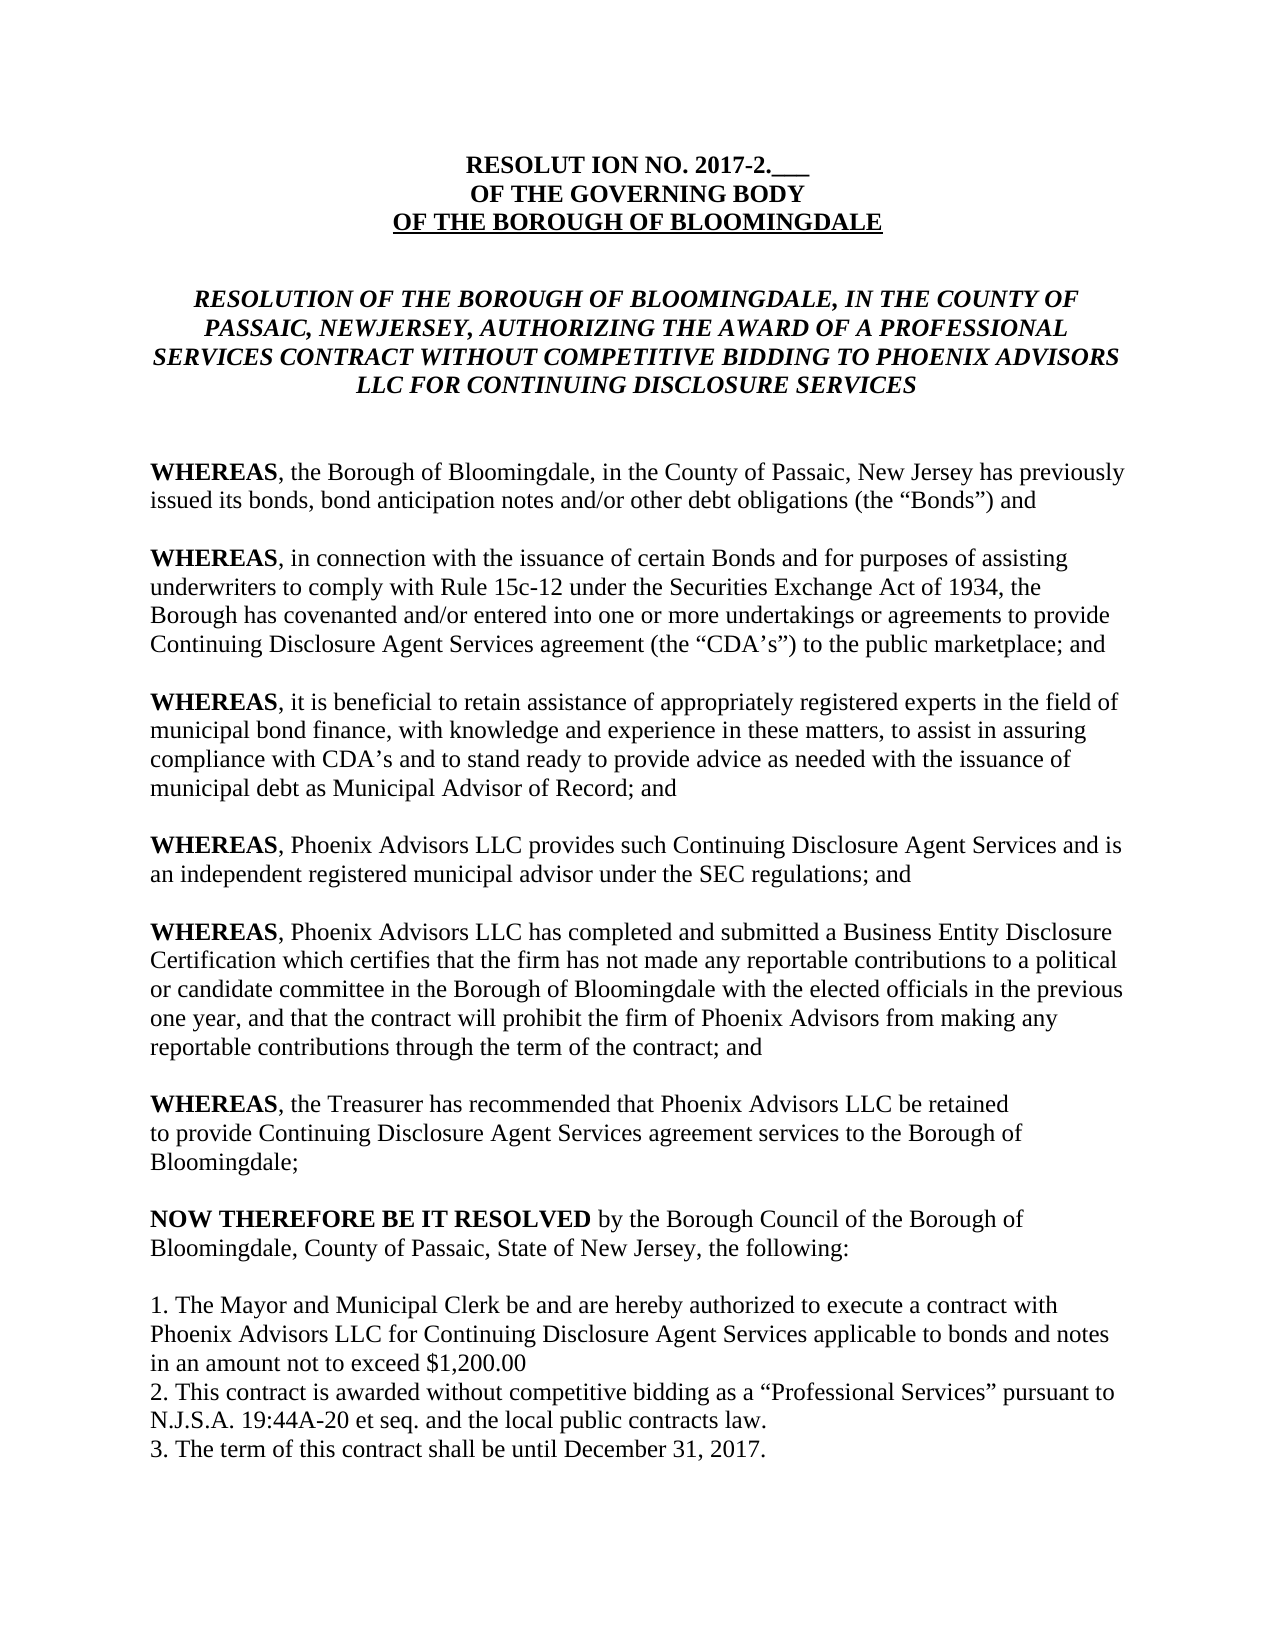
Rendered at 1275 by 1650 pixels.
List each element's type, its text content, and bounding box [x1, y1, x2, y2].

text to provide Continuing Disclosure Agent Services agreement services to the Borough of Bloomingdale; [150, 1118, 1125, 1175]
text RESOLUT ION NO. 2017-2.___ [150, 150, 1125, 179]
text WHEREAS, the Treasurer has recommended that Phoenix Advisors LLC be retained [150, 1089, 1125, 1118]
text RESOLUTION OF THE BOROUGH OF BLOOMINGDALE, IN THE COUNTY OF PASSAIC, NEWJERSEY, AUTHORIZING THE AWARD OF A PROFESSIONAL SERVICES CONTRACT WITHOUT COMPETITIVE BIDDING TO PHOENIX ADVISORS LLC FOR CONTINUING DISCLOSURE SERVICES [150, 284, 1125, 399]
text 2. This contract is awarded without competitive bidding as a “Professional Services” pursuant to [150, 1377, 1125, 1405]
text Certification which certifies that the firm has not made any reportable contributions to a political or candidate committee in the Borough of Bloomingdale with the elected officials in the previous one year, and that the contract will prohibit the firm of Phoenix Advisors from making any reportable contributions through the term of the contract; and [150, 945, 1125, 1060]
text OF THE GOVERNING BODY [150, 179, 1125, 207]
text WHEREAS, Phoenix Advisors LLC has completed and submitted a Business Entity Disclosure [150, 917, 1125, 945]
text N.J.S.A. 19:44A-20 et seq. and the local public contracts law. [150, 1405, 1125, 1434]
text an independent registered municipal advisor under the SEC regulations; and [150, 859, 1125, 888]
text municipal bond finance, with knowledge and experience in these matters, to assist in assuring [150, 715, 1125, 744]
text WHEREAS, the Borough of Bloomingdale, in the County of Passaic, New Jersey has previously [150, 457, 1125, 485]
text WHEREAS, it is beneficial to retain assistance of appropriately registered experts in the field of [150, 687, 1125, 715]
text WHEREAS, in connection with the issuance of certain Bonds and for purposes of assisting [150, 543, 1125, 572]
text NOW THEREFORE BE IT RESOLVED by the Borough Council of the Borough of Bloomingdale, County of Passaic, State of New Jersey, the following: [150, 1204, 1125, 1262]
text issued its bonds, bond anticipation notes and/or other debt obligations (the “Bonds”) and [150, 485, 1125, 514]
text compliance with CDA’s and to stand ready to provide advice as needed with the issuance of municipal debt as Municipal Advisor of Record; and [150, 744, 1125, 802]
text OF THE BOROUGH OF BLOOMINGDALE [150, 207, 1125, 236]
text 3. The term of this contract shall be until December 31, 2017. [150, 1434, 1125, 1463]
text WHEREAS, Phoenix Advisors LLC provides such Continuing Disclosure Agent Services and is [150, 830, 1125, 859]
text underwriters to comply with Rule 15c-12 under the Securities Exchange Act of 1934, the Borough has covenanted and/or entered into one or more undertakings or agreements to provide Continuing Disclosure Agent Services agreement (the “CDA’s”) to the public marketplace; and [150, 572, 1125, 658]
text 1. The Mayor and Municipal Clerk be and are hereby authorized to execute a contract with Phoenix Advisors LLC for Continuing Disclosure Agent Services applicable to bonds and notes in an amount not to exceed $1,200.00 [150, 1290, 1125, 1377]
